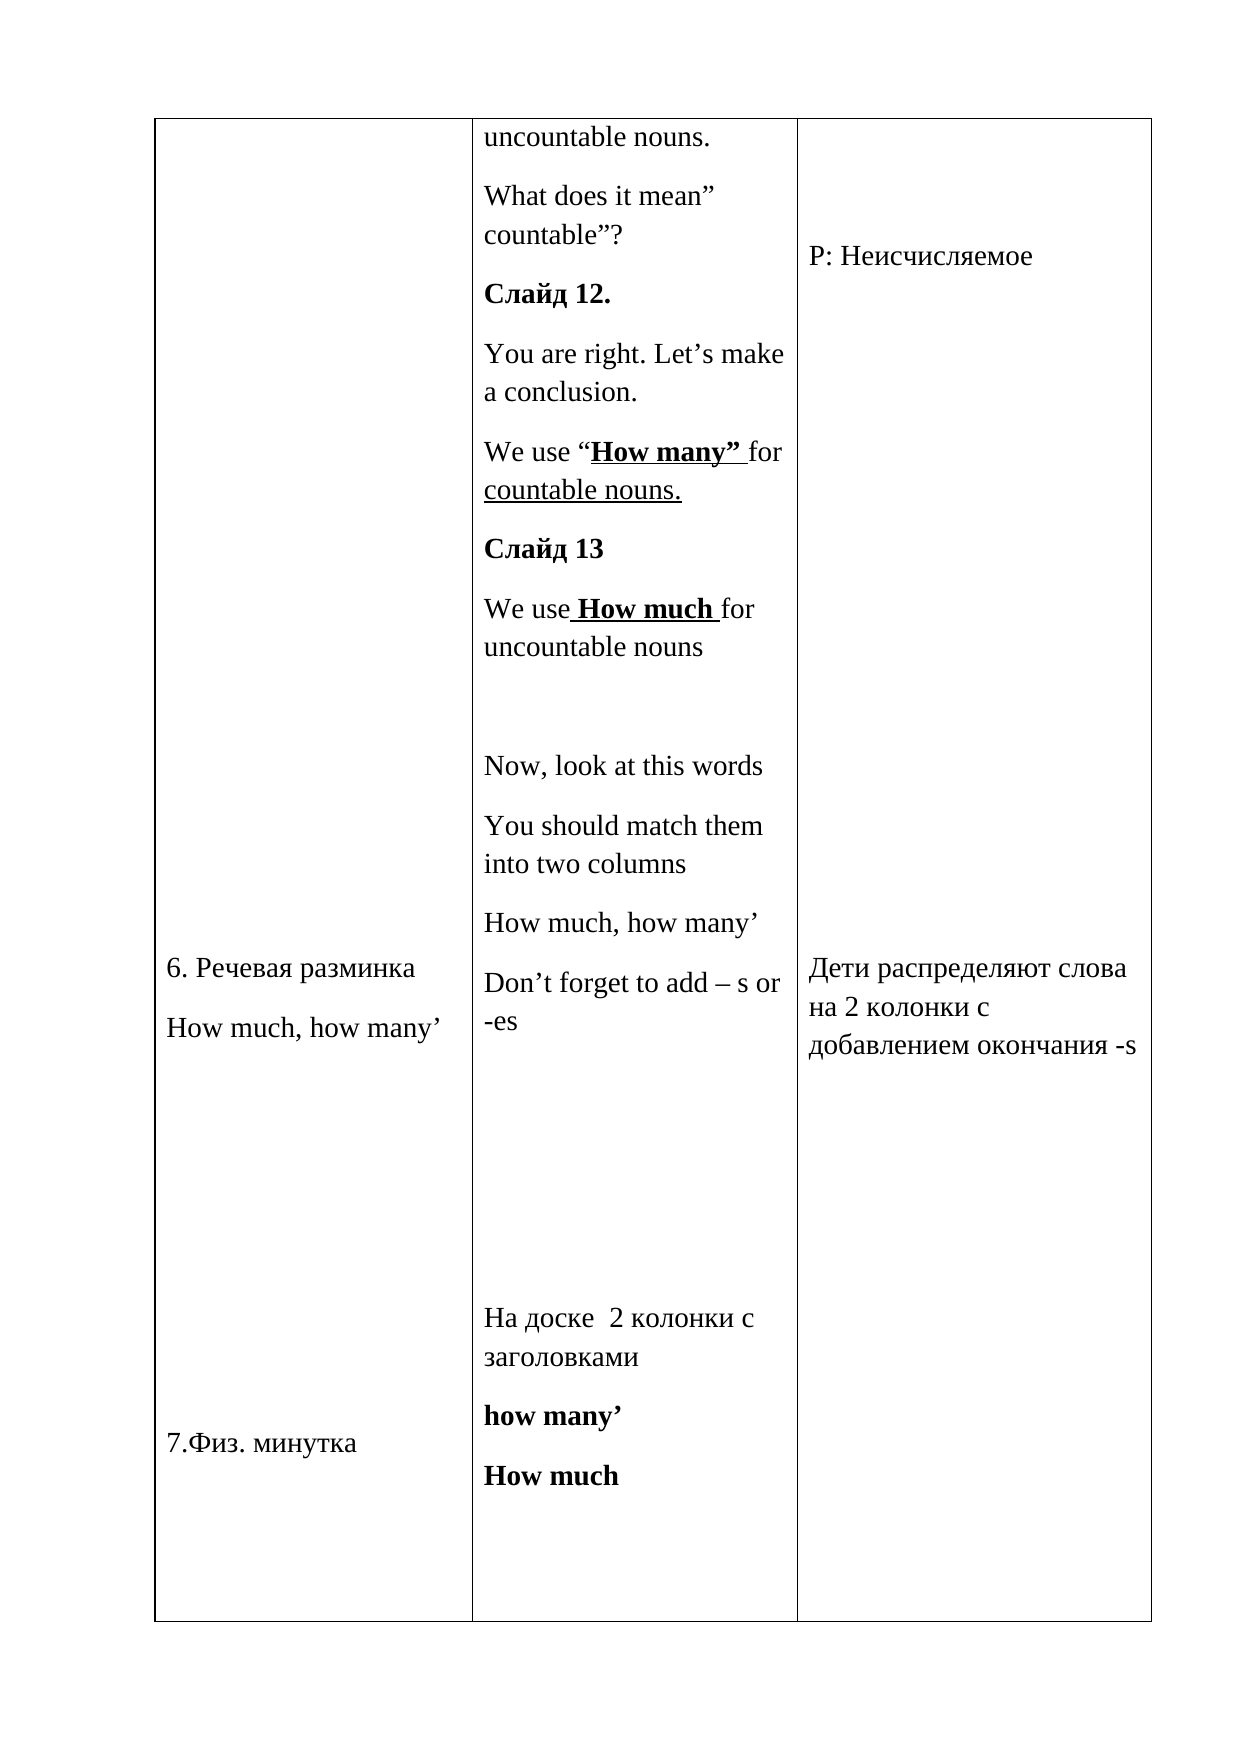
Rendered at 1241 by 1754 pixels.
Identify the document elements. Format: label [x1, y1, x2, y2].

table_cell [798, 119, 1151, 1621]
table_cell [473, 119, 797, 1621]
table_cell [156, 119, 472, 1621]
